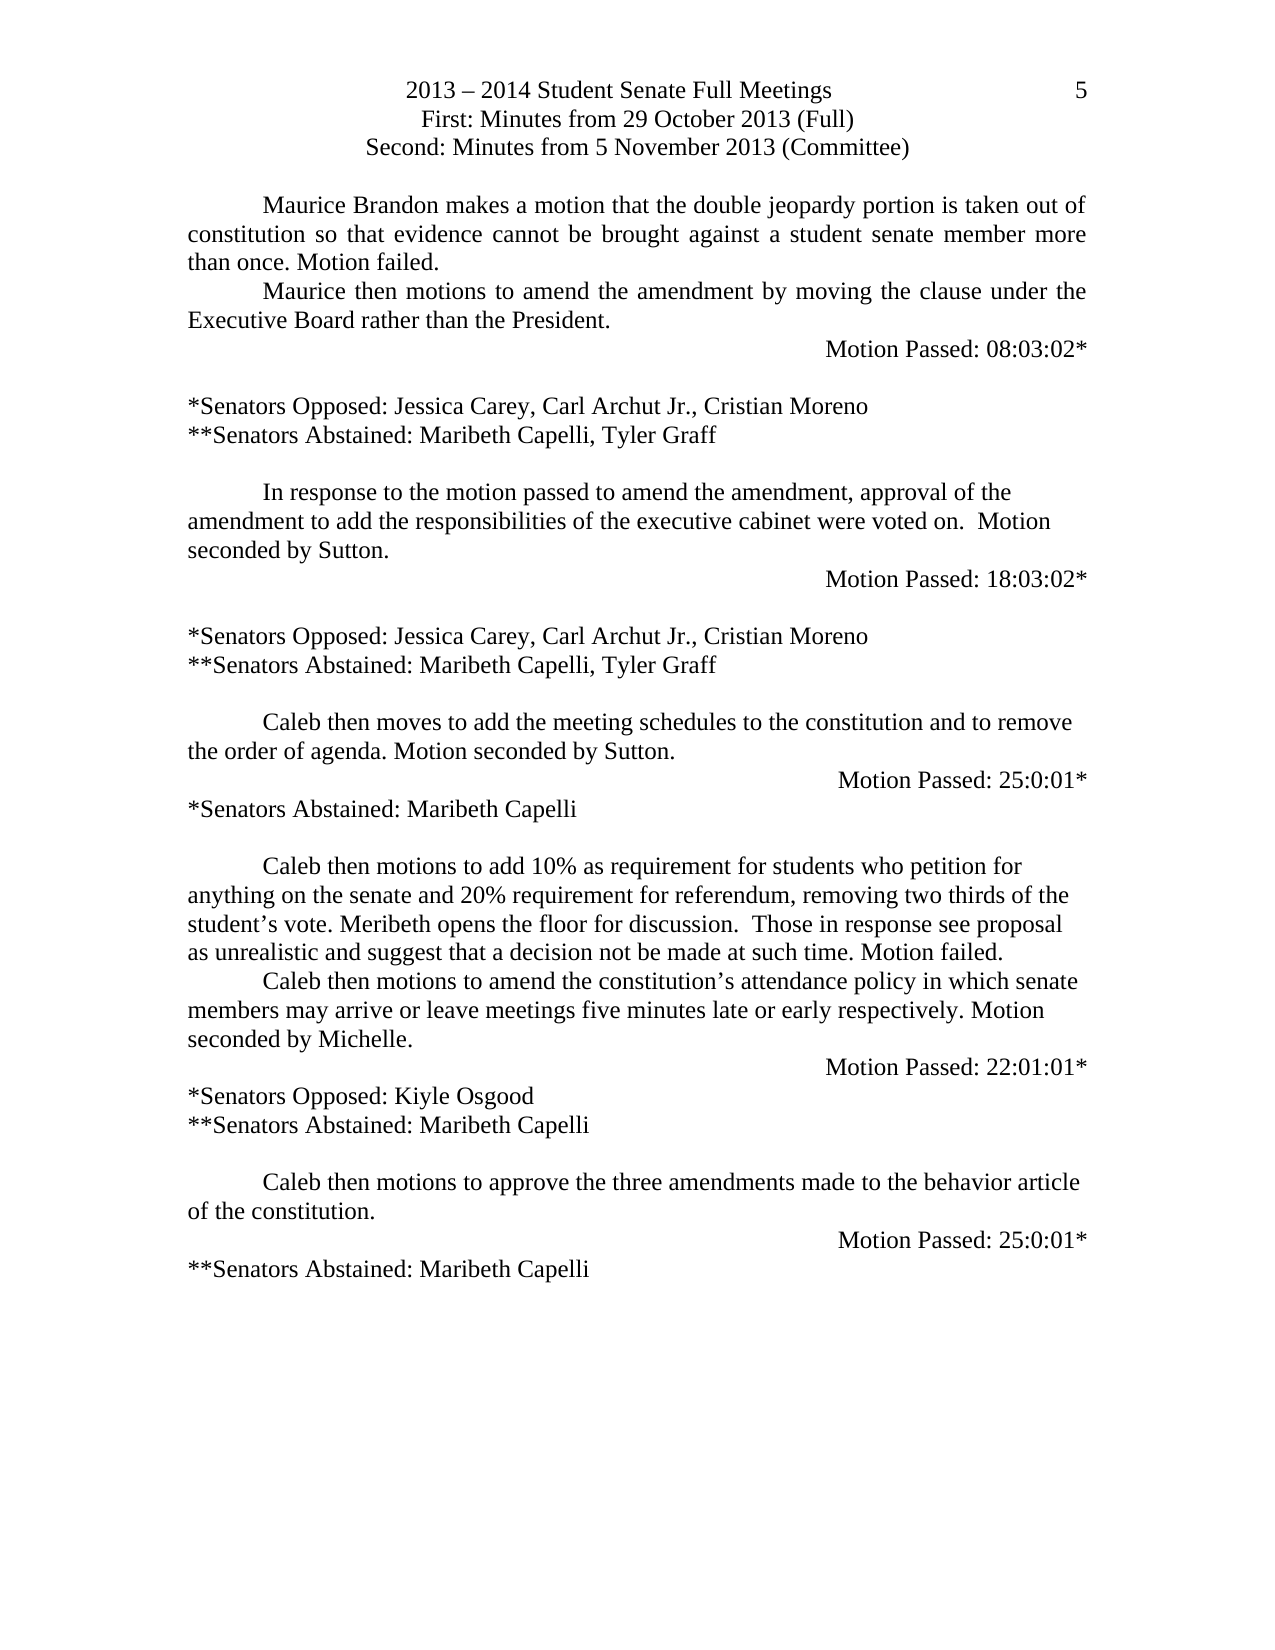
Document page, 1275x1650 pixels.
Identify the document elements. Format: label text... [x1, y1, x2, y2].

text Motion Passed: 18:03:02* [187, 564, 1087, 592]
text *Senators Opposed: Jessica Carey, Carl Archut Jr., Cristian Moreno [187, 391, 1087, 420]
text Caleb then motions to amend the constitution’s attendance policy in which senate members may arrive or leave meetings five minutes late or early respectively. Motion seconded by Michelle. [187, 966, 1087, 1052]
text Maurice Brandon makes a motion that the double jeopardy portion is taken out of constitution so that evidence cannot be brought against a student senate member more than once. Motion failed. [187, 190, 1087, 276]
text *Senators Opposed: Kiyle Osgood [187, 1081, 1087, 1110]
text Caleb then moves to add the meeting schedules to the constitution and to remove the order of agenda. Motion seconded by Sutton. [187, 707, 1087, 765]
text **Senators Abstained: Maribeth Capelli, Tyler Graff [187, 420, 1087, 449]
text Maurice then motions to amend the amendment by moving the clause under the Executive Board rather than the President. [187, 276, 1087, 334]
text Caleb then motions to add 10% as requirement for students who petition for anything on the senate and 20% requirement for referendum, removing two thirds of the student’s vote. Meribeth opens the floor for discussion. Those in response see proposal as unrealistic and suggest that a decision not be made at such time. Motion failed. [187, 851, 1087, 966]
text Caleb then motions to approve the three amendments made to the behavior article of the constitution. [187, 1167, 1087, 1225]
text *Senators Abstained: Maribeth Capelli [187, 794, 1087, 822]
text Motion Passed: 08:03:02* [187, 334, 1087, 362]
text **Senators Abstained: Maribeth Capelli [187, 1110, 1087, 1139]
text Motion Passed: 25:0:01* [187, 1225, 1087, 1254]
text *Senators Opposed: Jessica Carey, Carl Archut Jr., Cristian Moreno [187, 621, 1087, 650]
text Motion Passed: 22:01:01* [187, 1052, 1087, 1081]
text Motion Passed: 25:0:01* [187, 765, 1087, 794]
text **Senators Abstained: Maribeth Capelli [187, 1254, 1087, 1282]
text **Senators Abstained: Maribeth Capelli, Tyler Graff [187, 650, 1087, 679]
text In response to the motion passed to amend the amendment, approval of the amendment to add the responsibilities of the executive cabinet were voted on. Motion seconded by Sutton. [187, 477, 1087, 564]
